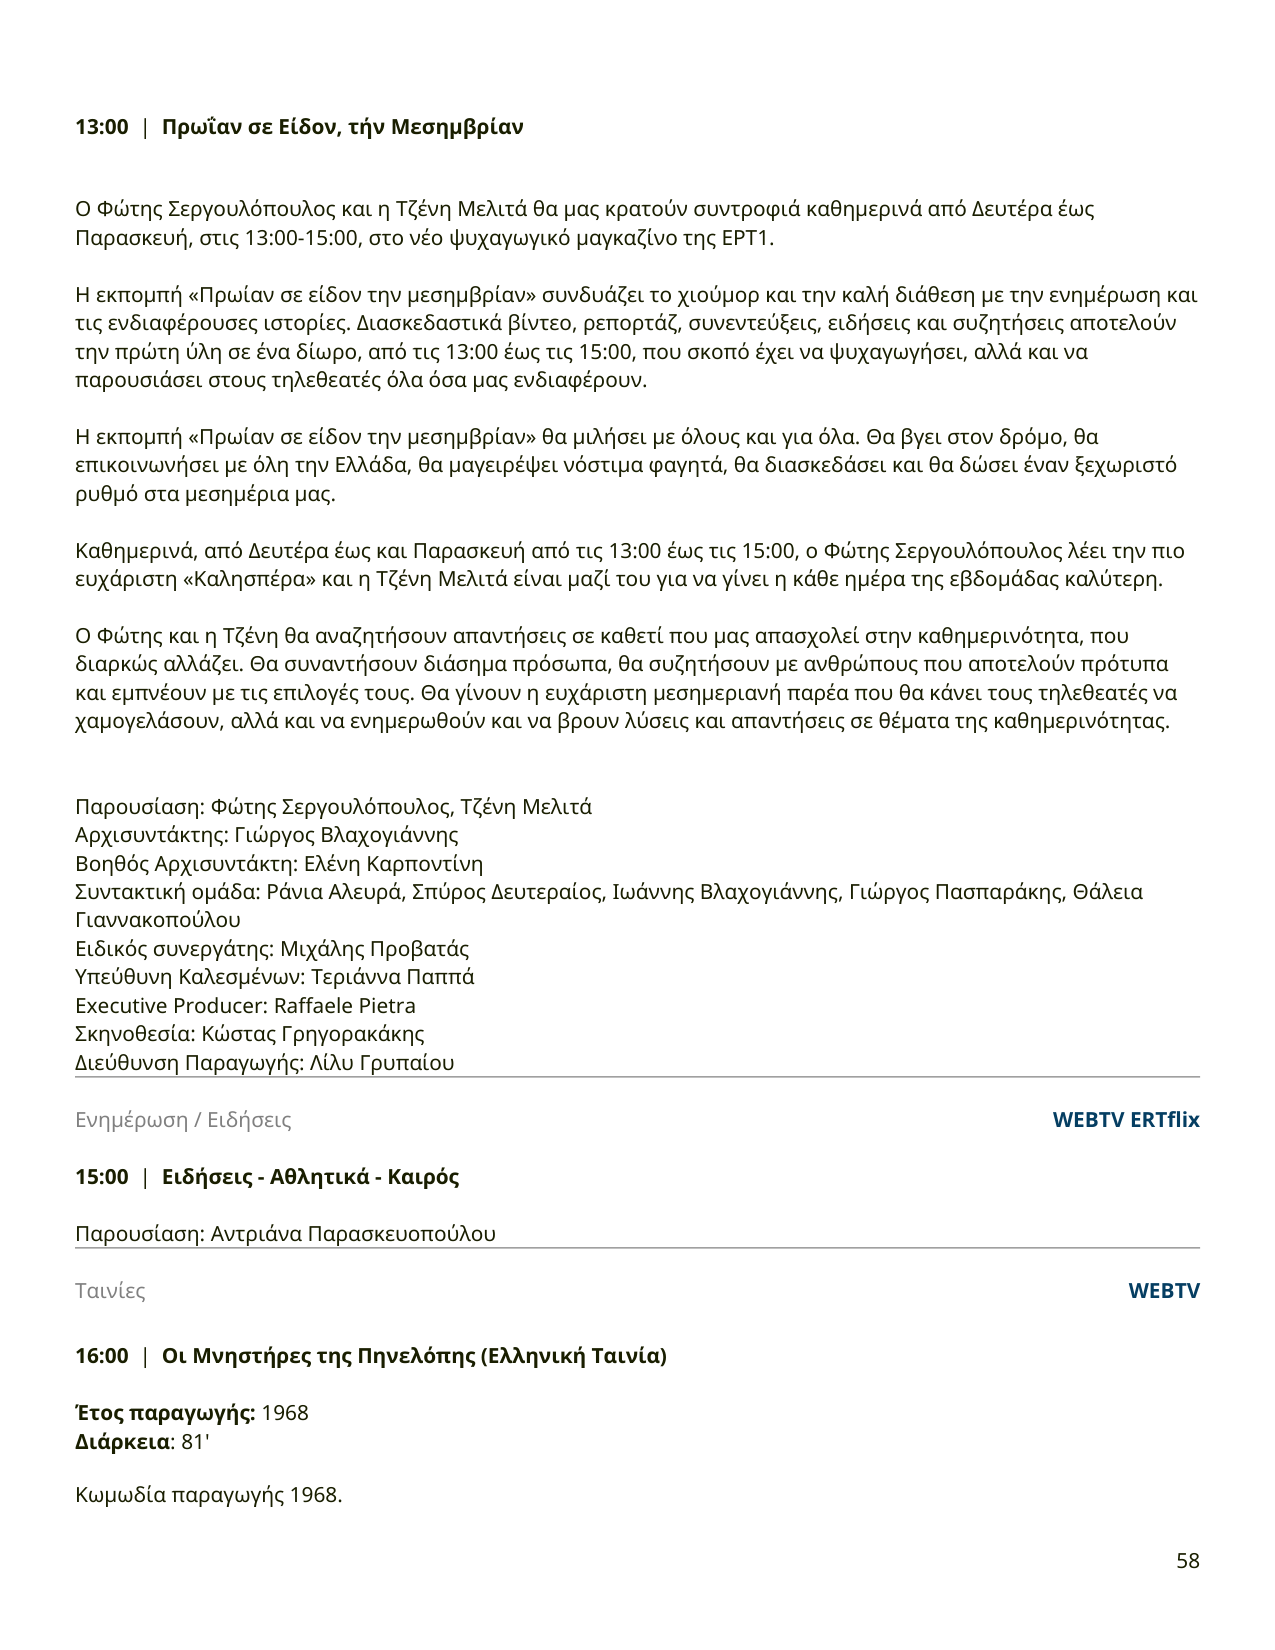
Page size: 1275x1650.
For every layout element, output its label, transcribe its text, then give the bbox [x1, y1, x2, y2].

text 13:00 | Πρωΐαν σε Είδον, τήν Μεσημβρίαν [75, 75, 1200, 169]
table_header WEBTV ERTflix [638, 1105, 1200, 1133]
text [75, 1480, 1200, 1537]
table_header WEBTV [638, 1276, 1200, 1304]
text 16:00 | Οι Μνηστήρες της Πηνελόπης (Ελληνική Ταινία) Έτος παραγωγής: 1968 Διάρκεια: 81' [75, 1304, 1200, 1455]
table_header Ενημέρωση / Ειδήσεις [75, 1105, 637, 1133]
table_header Ταινίες [75, 1276, 637, 1304]
text Ο Φώτης Σεργουλόπουλος και η Τζένη Μελιτά θα μας κρατούν συντροφιά καθημερινά από Δευτέρα έως Παρασκευή, στις 13:00-15:00, στο νέο ψυχαγωγικό μαγκαζίνο της ΕΡΤ1. Η εκπομπή «Πρωίαν σε είδον την μεσημβρίαν» συνδυάζει το χιούμορ και την καλή διάθεση με την ενημέρωση και τις ενδιαφέρουσες ιστορίες. Διασκεδαστικά βίντεο, ρεπορτάζ, συνεντεύξεις, ειδήσεις και συζητήσεις αποτελούν την πρώτη ύλη σε ένα δίωρο, από τις 13:00 έως τις 15:00, που σκοπό έχει να ψυχαγωγήσει, αλλά και να παρουσιάσει στους τηλεθεατές όλα όσα μας ενδιαφέρουν. Η εκπομπή «Πρωίαν σε είδον την μεσημβρίαν» θα μιλήσει με όλους και για όλα. Θα βγει στον δρόμο, θα επικοινωνήσει με όλη την Ελλάδα, θα μαγειρέψει νόστιμα φαγητά, θα διασκεδάσει και θα δώσει έναν ξεχωριστό ρυθμό στα μεσημέρια μας. Καθημερινά, από Δευτέρα έως και Παρασκευή από τις 13:00 έως τις 15:00, ο Φώτης Σεργουλόπουλος λέει την πιο ευχάριστη «Καλησπέρα» και η Τζένη Μελιτά είναι μαζί του για να γίνει η κάθε ημέρα της εβδομάδας καλύτερη. Ο Φώτης και η Τζένη θα αναζητήσουν απαντήσεις σε καθετί που μας απασχολεί στην καθημερινότητα, που διαρκώς αλλάζει. Θα συναντήσουν διάσημα πρόσωπα, θα συζητήσουν με ανθρώπους που αποτελούν πρότυπα και εμπνέουν με τις επιλογές τους. Θα γίνουν η ευχάριστη μεσημεριανή παρέα που θα κάνει τους τηλεθεατές να χαμογελάσουν, αλλά και να ενημερωθούν και να βρουν λύσεις και απαντήσεις σε θέματα της καθημερινότητας. [75, 194, 1200, 735]
text 15:00 | Ειδήσεις - Αθλητικά - Καιρός Παρουσίαση: Αντριάνα Παρασκευοπούλου [75, 1133, 1200, 1247]
text Παρουσίαση: Φώτης Σεργουλόπουλος, Τζένη Μελιτά Αρχισυντάκτης: Γιώργος Βλαχογιάννης Βοηθός Αρχισυντάκτη: Ελένη Καρποντίνη Συντακτική ομάδα: Ράνια Αλευρά, Σπύρος Δευτεραίος, Ιωάννης Βλαχογιάννης, Γιώργος Πασπαράκης, Θάλεια Γιαννακοπούλου Ειδικός συνεργάτης: Μιχάλης Προβατάς Υπεύθυνη Καλεσμένων: Τεριάννα Παππά Executive Producer: Raffaele Pietra Σκηνοθεσία: Κώστας Γρηγορακάκης Διεύθυνση Παραγωγής: Λίλυ Γρυπαίου [75, 735, 1200, 1076]
